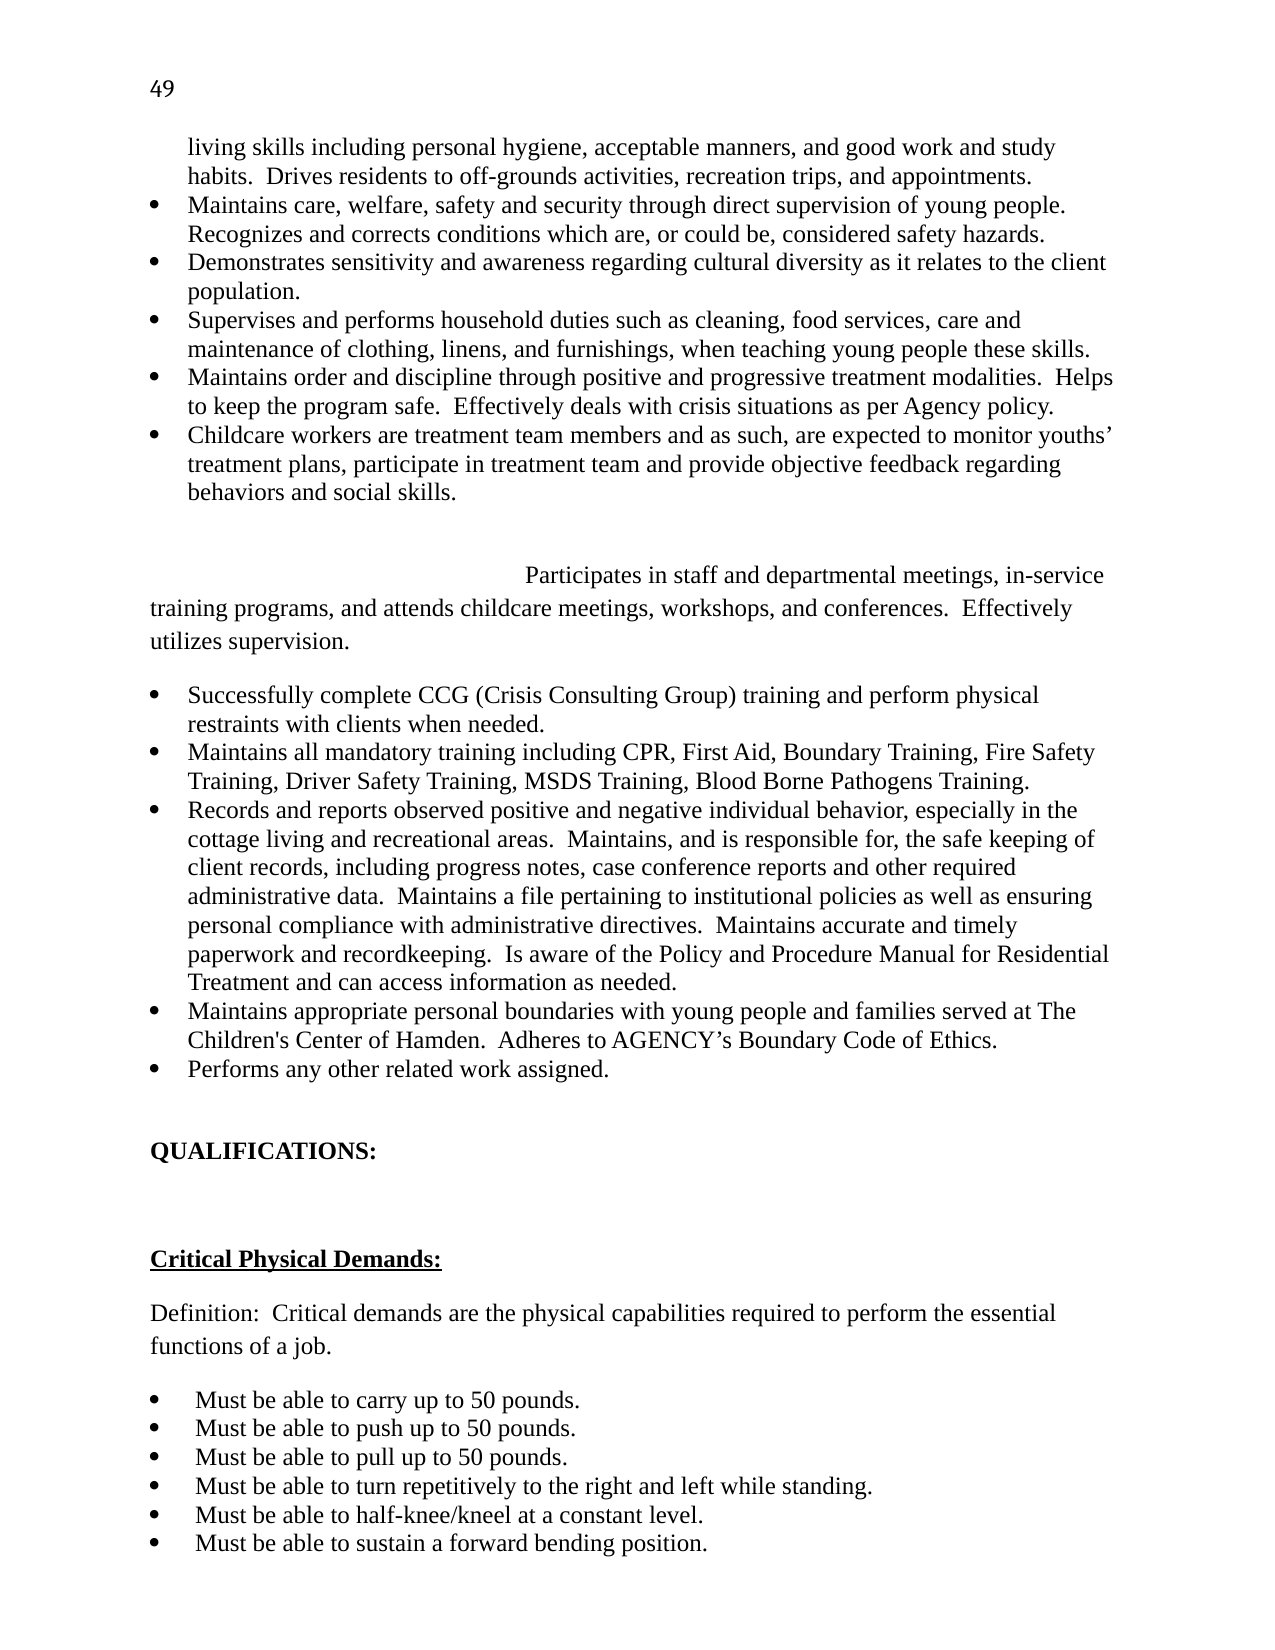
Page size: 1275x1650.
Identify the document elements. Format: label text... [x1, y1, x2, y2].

list Demonstrates sensitivity and awareness regarding cultural diversity as it relates to the client population. [150, 247, 1125, 305]
list Successfully complete CCG (Crisis Consulting Group) training and perform physical restraints with clients when needed. [150, 680, 1125, 737]
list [150, 132, 1125, 190]
text Participates in staff and departmental meetings, in-service training programs, and attends childcare meetings, workshops, and conferences. Effectively utilizes supervision. [150, 560, 1125, 655]
list Childcare workers are treatment team members and as such, are expected to monitor youths’ treatment plans, participate in treatment team and provide objective feedback regarding behaviors and social skills. [150, 420, 1125, 506]
list Must be able to half-knee/kneel at a constant level. [150, 1500, 1125, 1528]
list Maintains all mandatory training including CPR, First Aid, Boundary Training, Fire Safety Training, Driver Safety Training, MSDS Training, Blood Borne Pathogens Training. [150, 737, 1125, 795]
list Supervises and performs household duties such as cleaning, food services, care and maintenance of clothing, linens, and furnishings, when teaching young people these skills. [150, 305, 1125, 362]
list Performs any other related work assigned. [150, 1054, 1125, 1082]
list Must be able to turn repetitively to the right and left while standing. [150, 1471, 1125, 1500]
text QUALIFICATIONS: [150, 1136, 1125, 1165]
list Must be able to carry up to 50 pounds. [150, 1385, 1125, 1413]
text Definition: Critical demands are the physical capabilities required to perform the essential functions of a job. [150, 1298, 1125, 1360]
list Maintains order and discipline through positive and progressive treatment modalities. Helps to keep the program safe. Effectively deals with crisis situations as per Agency policy. [150, 362, 1125, 420]
list Records and reports observed positive and negative individual behavior, especially in the cottage living and recreational areas. Maintains, and is responsible for, the safe keeping of client records, including progress notes, case conference reports and other required administrative data. Maintains a file pertaining to institutional policies as well as ensuring personal compliance with administrative directives. Maintains accurate and timely paperwork and recordkeeping. Is aware of the Policy and Procedure Manual for Residential Treatment and can access information as needed. [150, 795, 1125, 996]
text Critical Physical Demands: [150, 1244, 1125, 1273]
list Must be able to pull up to 50 pounds. [150, 1442, 1125, 1471]
list Must be able to sustain a forward bending position. [150, 1528, 1125, 1557]
list Must be able to push up to 50 pounds. [150, 1413, 1125, 1442]
list Maintains care, welfare, safety and security through direct supervision of young people. Recognizes and corrects conditions which are, or could be, considered safety hazards. [150, 190, 1125, 247]
list Maintains appropriate personal boundaries with young people and families served at The Children's . Adheres to AGENCY’s Boundary Code of Ethics. [150, 996, 1125, 1054]
